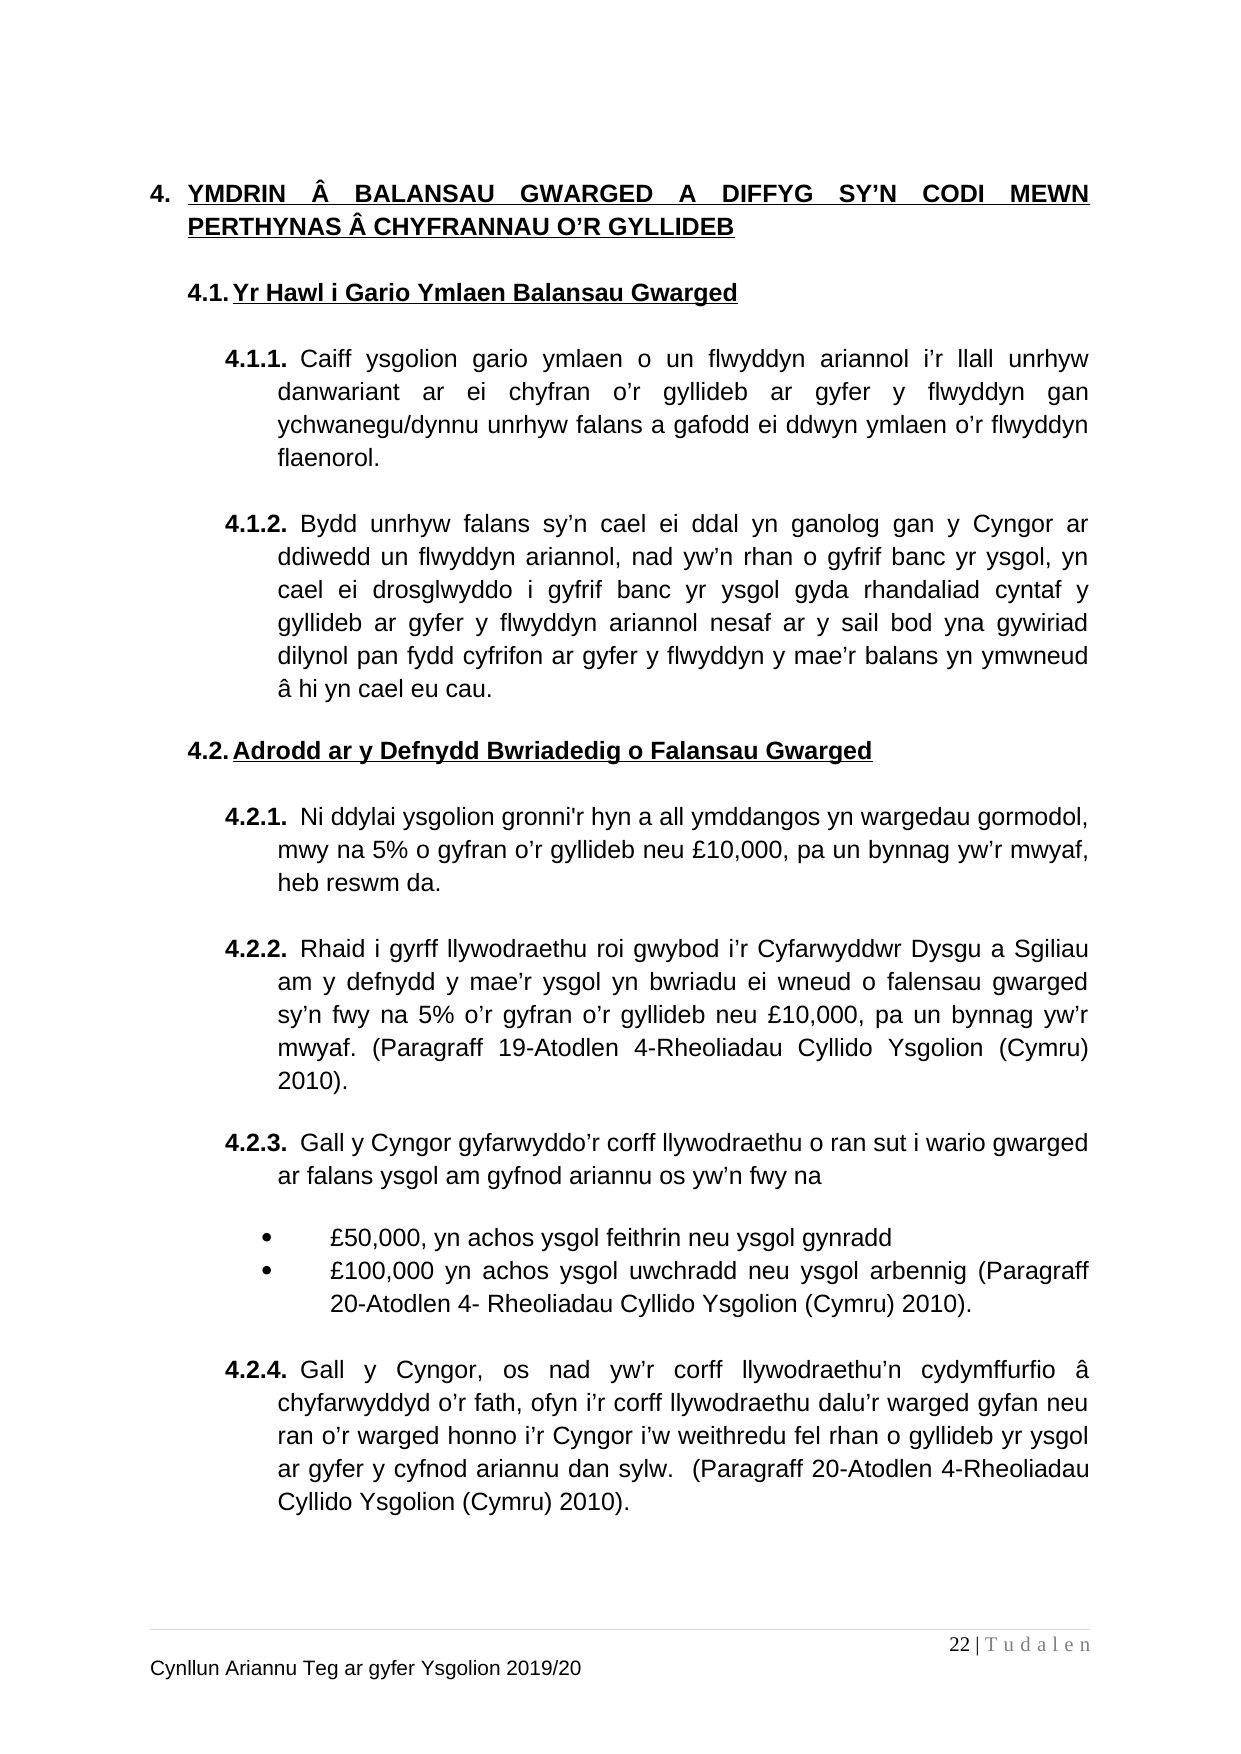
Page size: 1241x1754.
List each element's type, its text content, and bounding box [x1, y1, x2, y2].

list Yr Hawl i Gario Ymlaen Balansau Gwarged [187, 278, 1090, 307]
list Caiff ysgolion gario ymlaen o un flwyddyn ariannol i’r llall unrhyw danwariant ar ei chyfran o’r gyllideb ar gyfer y flwyddyn gan ychwanegu/dynnu unrhyw falans a gafodd ei ddwyn ymlaen o’r flwyddyn flaenorol. [225, 344, 1090, 472]
list Gall y Cyngor, os nad yw’r corff llywodraethu’n cydymffurfio â chyfarwyddyd o’r fath, ofyn i’r corff llywodraethu dalu’r warged gyfan neu ran o’r warged honno i’r Cyngor i’w weithredu fel rhan o gyllideb yr ysgol ar gyfer y cyfnod ariannu dan sylw. (Paragraff 20-Atodlen 4-Rheoliadau Cyllido Ysgolion (Cymru) 2010). [225, 1355, 1090, 1516]
list YMDRIN Â BALANSAU GWARGED A DIFFYG SY’N CODI MEWN PERTHYNAS Â CHYFRANNAU O’R GYLLIDEB [150, 179, 1090, 241]
list Gall y Cyngor gyfarwyddo’r corff llywodraethu o ran sut i wario gwarged ar falans ysgol am gyfnod ariannu os yw’n fwy na [225, 1128, 1090, 1189]
list Adrodd ar y Defnydd Bwriadedig o Falansau Gwarged [187, 736, 1090, 764]
list Ni ddylai ysgolion gronni'r hyn a all ymddangos yn wargedau gormodol, mwy na 5% o gyfran o’r gyllideb neu £10,000, pa un bynnag yw’r mwyaf, heb reswm da. [225, 802, 1090, 897]
list Rhaid i gyrff llywodraethu roi gwybod i’r Cyfarwyddwr Dysgu a Sgiliau am y defnydd y mae’r ysgol yn bwriadu ei wneud o falensau gwarged sy’n fwy na 5% o’r gyfran o’r gyllideb neu £10,000, pa un bynnag yw’r mwyaf. (Paragraff 19-Atodlen 4-Rheoliadau Cyllido Ysgolion (Cymru) 2010). [225, 934, 1090, 1095]
list Bydd unrhyw falans sy’n cael ei ddal yn ganolog gan y Cyngor ar ddiwedd un flwyddyn ariannol, nad yw’n rhan o gyfrif banc yr ysgol, yn cael ei drosglwyddo i gyfrif banc yr ysgol gyda rhandaliad cyntaf y gyllideb ar gyfer y flwyddyn ariannol nesaf ar y sail bod yna gywiriad dilynol pan fydd cyfrifon ar gyfer y flwyddyn y mae’r balans yn ymwneud â hi yn cael eu cau. [225, 509, 1090, 703]
list £100,000 yn achos ysgol uwchradd neu ysgol arbennig (Paragraff 20-Atodlen 4- Rheoliadau Cyllido Ysgolion (Cymru) 2010). [262, 1256, 1090, 1318]
list £50,000, yn achos ysgol feithrin neu ysgol gynradd [262, 1223, 1090, 1251]
